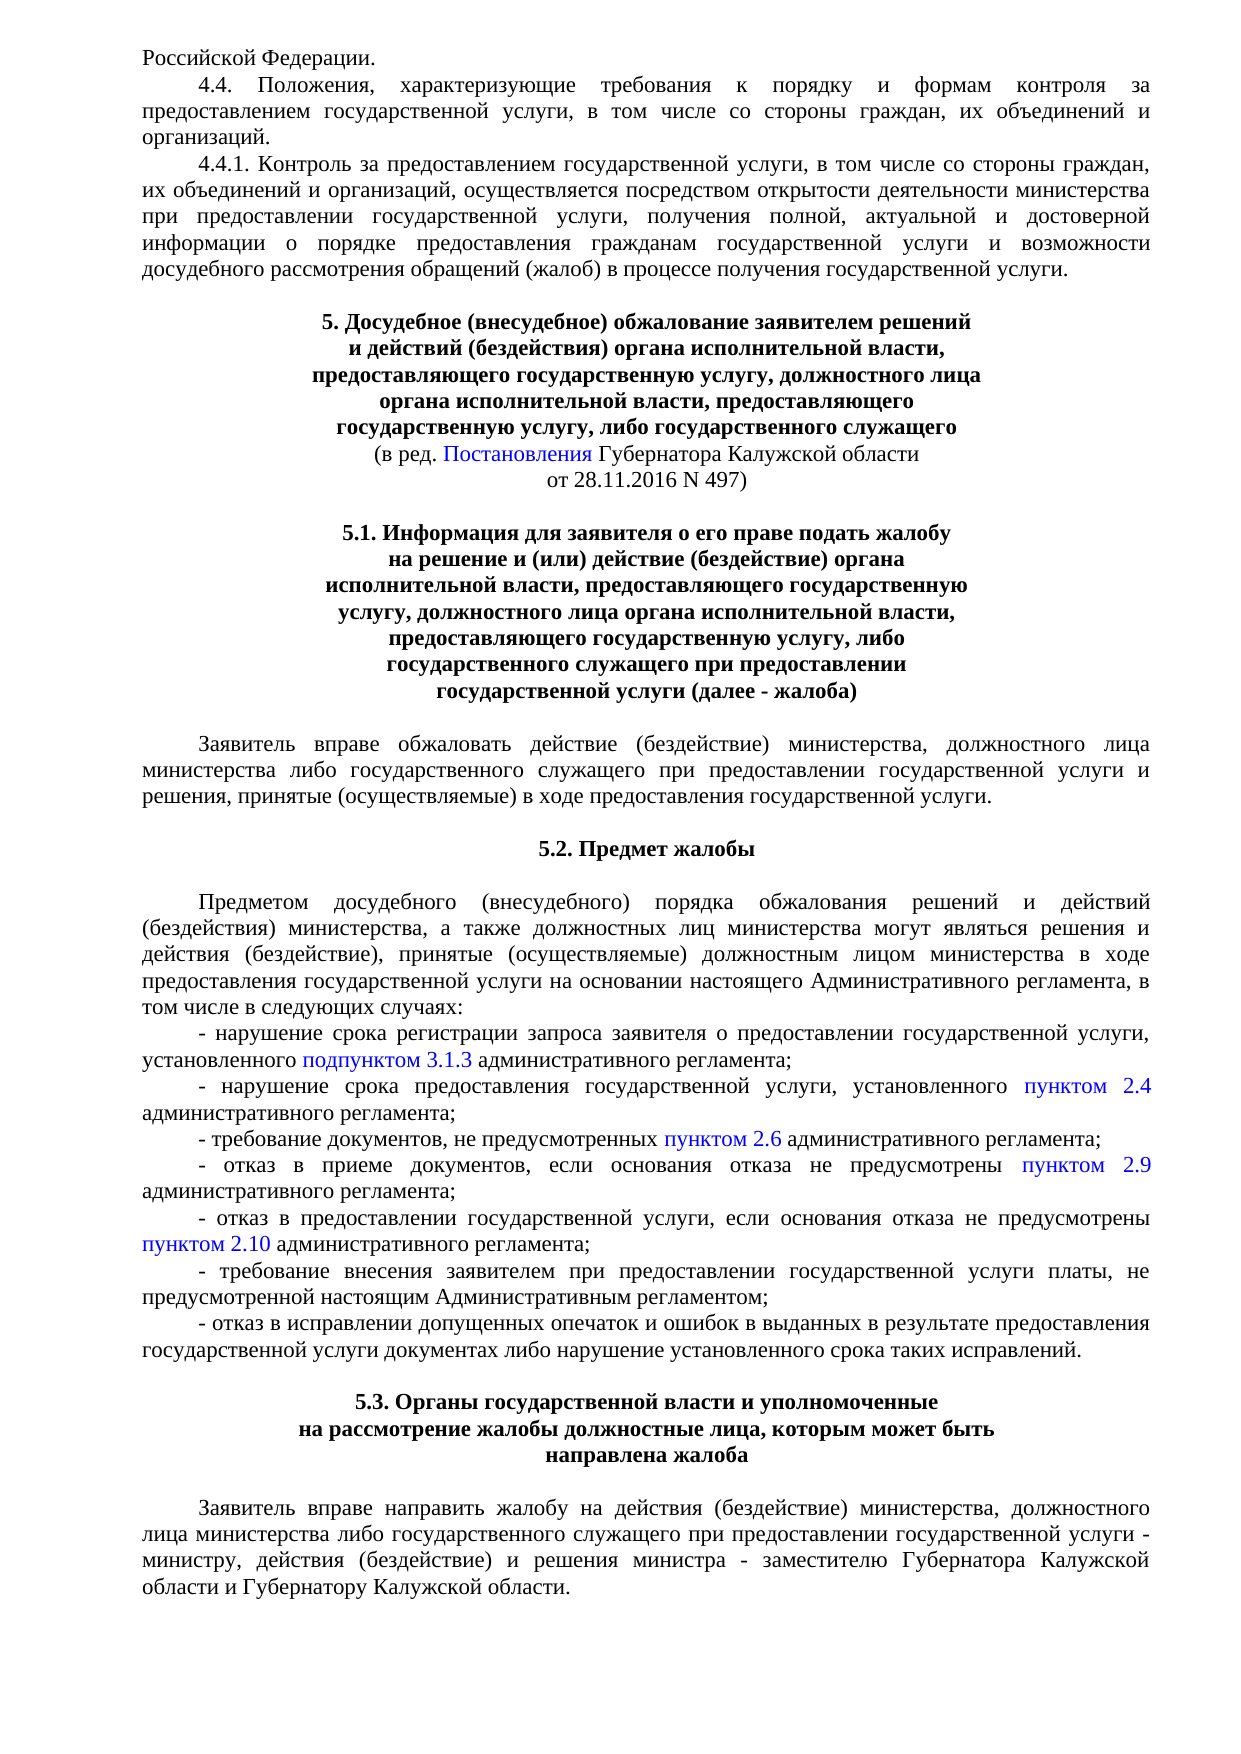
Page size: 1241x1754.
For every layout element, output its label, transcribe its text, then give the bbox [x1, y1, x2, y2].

text 4.4.1. Контроль за предоставлением государственной услуги, в том числе со стороны граждан, их объединений и организаций, осуществляется посредством открытости деятельности министерства при предоставлении государственной услуги, получения полной, актуальной и достоверной информации о порядке предоставления гражданам государственной услуги и возможности досудебного рассмотрения обращений (жалоб) в процессе получения государственной услуги. [142, 150, 1152, 282]
title государственной услуги (далее - жалоба) [142, 677, 1152, 703]
text 4.4. Положения, характеризующие требования к порядку и формам контроля за предоставлением государственной услуги, в том числе со стороны граждан, их объединений и организаций. [142, 71, 1152, 150]
text - нарушение срока предоставления государственной услуги, установленного пунктом 2.4 административного регламента; [142, 1072, 1152, 1125]
text - нарушение срока регистрации запроса заявителя о предоставлении государственной услуги, установленного подпунктом 3.1.3 административного регламента; [142, 1019, 1152, 1072]
title исполнительной власти, предоставляющего государственную [142, 571, 1152, 598]
title 5. Досудебное (внесудебное) обжалование заявителем решений [142, 308, 1152, 334]
text Заявитель вправе направить жалобу на действия (бездействие) министерства, должностного лица министерства либо государственного служащего при предоставлении государственной услуги - министру, действия (бездействие) и решения министра - заместителю Губернатора Калужской области и Губернатору Калужской области. [142, 1494, 1152, 1599]
title на рассмотрение жалобы должностные лица, которым может быть [142, 1415, 1152, 1441]
title на решение и (или) действие (бездействие) органа [142, 545, 1152, 571]
title 5.2. Предмет жалобы [142, 835, 1152, 861]
title и действий (бездействия) органа исполнительной власти, [142, 334, 1152, 361]
title государственного служащего при предоставлении [142, 651, 1152, 677]
text от 28.11.2016 N 497) [142, 466, 1152, 492]
text (в ред. Постановления Губернатора Калужской области [142, 440, 1152, 466]
text - требование внесения заявителем при предоставлении государственной услуги платы, не предусмотренной настоящим Административным регламентом; [142, 1257, 1152, 1309]
title 5.1. Информация для заявителя о его праве подать жалобу [142, 519, 1152, 545]
title 5.3. Органы государственной власти и уполномоченные [142, 1388, 1152, 1415]
title направлена жалоба [142, 1441, 1152, 1467]
title государственную услугу, либо государственного служащего [142, 413, 1152, 440]
title предоставляющего государственную услугу, должностного лица [142, 361, 1152, 387]
text - отказ в предоставлении государственной услуги, если основания отказа не предусмотрены пунктом 2.10 административного регламента; [142, 1204, 1152, 1257]
text Предметом досудебного (внесудебного) порядка обжалования решений и действий (бездействия) министерства, а также должностных лиц министерства могут являться решения и действия (бездействие), принятые (осуществляемые) должностным лицом министерства в ходе предоставления государственной услуги на основании настоящего Административного регламента, в том числе в следующих случаях: [142, 888, 1152, 1019]
text - отказ в исправлении допущенных опечаток и ошибок в выданных в результате предоставления государственной услуги документах либо нарушение установленного срока таких исправлений. [142, 1309, 1152, 1362]
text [142, 44, 1152, 71]
title органа исполнительной власти, предоставляющего [142, 387, 1152, 413]
text - требование документов, не предусмотренных пунктом 2.6 административного регламента; [142, 1125, 1152, 1151]
text Заявитель вправе обжаловать действие (бездействие) министерства, должностного лица министерства либо государственного служащего при предоставлении государственной услуги и решения, принятые (осуществляемые) в ходе предоставления государственной услуги. [142, 729, 1152, 809]
title предоставляющего государственную услугу, либо [142, 624, 1152, 651]
text - отказ в приеме документов, если основания отказа не предусмотрены пунктом 2.9 административного регламента; [142, 1151, 1152, 1204]
title услугу, должностного лица органа исполнительной власти, [142, 598, 1152, 624]
